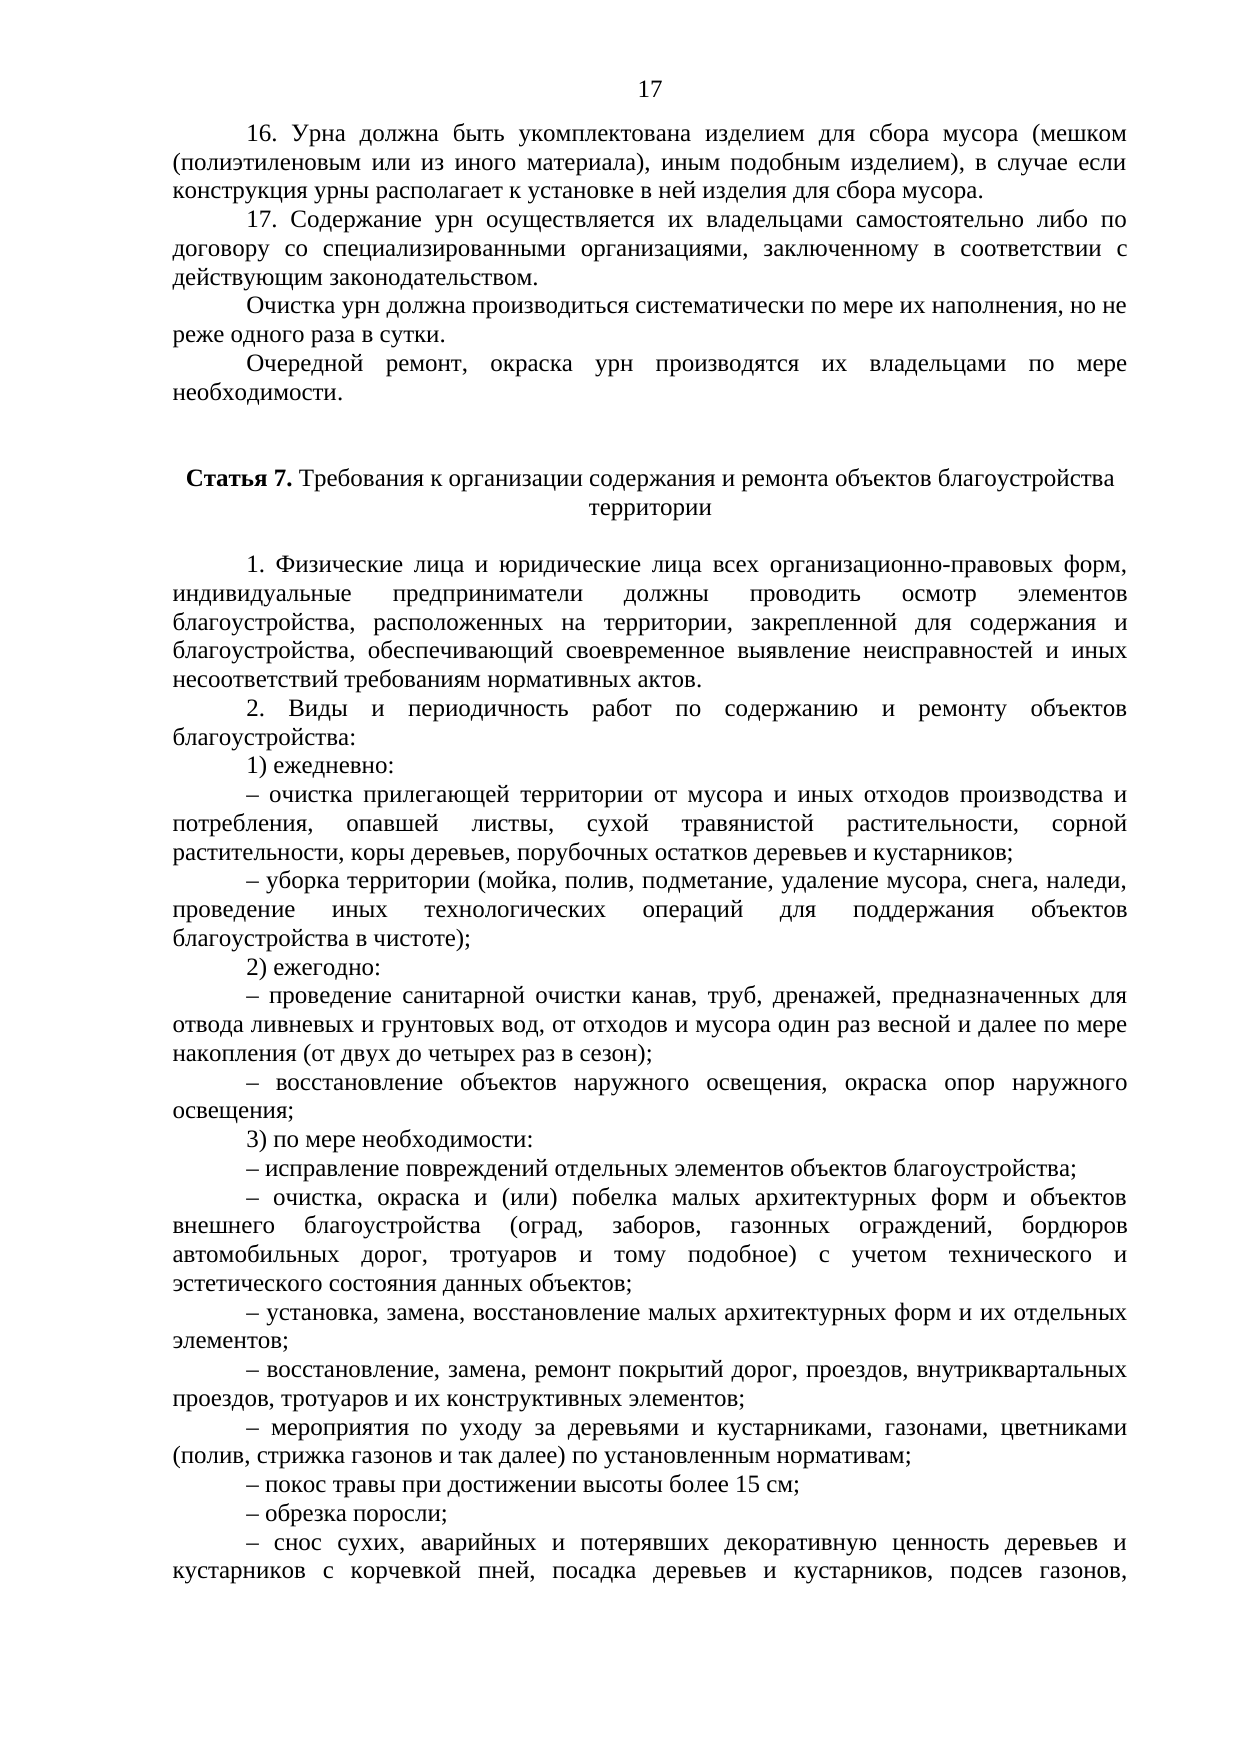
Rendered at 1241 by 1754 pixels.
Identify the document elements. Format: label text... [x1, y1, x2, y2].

text Статья 7. Требования к организации содержания и ремонта объектов благоустройства территории [172, 463, 1128, 521]
text – установка, замена, восстановление малых архитектурных форм и их отдельных элементов; [172, 1297, 1128, 1354]
text 2. Виды и периодичность работ по содержанию и ремонту объектов благоустройства: [172, 693, 1128, 751]
text 16. Урна должна быть укомплектована изделием для сбора мусора (мешком (полиэтиленовым или из иного материала), иным подобным изделием), в случае если конструкция урны располагает к установке в ней изделия для сбора мусора. [172, 118, 1128, 204]
text 1. Физические лица и юридические лица всех организационно-правовых форм, индивидуальные предприниматели должны проводить осмотр элементов благоустройства, расположенных на территории, закрепленной для содержания и благоустройства, обеспечивающий своевременное выявление неисправностей и иных несоответствий требованиям нормативных актов. [172, 549, 1128, 693]
text – покос травы при достижении высоты более 15 см; [172, 1469, 1128, 1498]
text – обрезка поросли; [172, 1498, 1128, 1527]
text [172, 1527, 1128, 1584]
text 1) ежедневно: [172, 751, 1128, 779]
text – проведение санитарной очистки канав, труб, дренажей, предназначенных для отвода ливневых и грунтовых вод, от отходов и мусора один раз весной и далее по мере накопления (от двух до четырех раз в сезон); [172, 981, 1128, 1067]
text Очистка урн должна производиться систематически по мере их наполнения, но не реже одного раза в сутки. [172, 291, 1128, 348]
text – мероприятия по уходу за деревьями и кустарниками, газонами, цветниками (полив, стрижка газонов и так далее) по установленным нормативам; [172, 1412, 1128, 1469]
text – исправление повреждений отдельных элементов объектов благоустройства; [172, 1153, 1128, 1182]
text – очистка, окраска и (или) побелка малых архитектурных форм и объектов внешнего благоустройства (оград, заборов, газонных ограждений, бордюров автомобильных дорог, тротуаров и тому подобное) с учетом технического и эстетического состояния данных объектов; [172, 1182, 1128, 1297]
text – восстановление, замена, ремонт покрытий дорог, проездов, внутриквартальных проездов, тротуаров и их конструктивных элементов; [172, 1354, 1128, 1412]
text 3) по мере необходимости: [172, 1124, 1128, 1153]
text 17. Содержание урн осуществляется их владельцами самостоятельно либо по договору со специализированными организациями, заключенному в соответствии с действующим законодательством. [172, 204, 1128, 291]
text Очередной ремонт, окраска урн производятся их владельцами по мере необходимости. [172, 348, 1128, 406]
text 2) ежегодно: [172, 952, 1128, 981]
text – уборка территории (мойка, полив, подметание, удаление мусора, снега, наледи, проведение иных технологических операций для поддержания объектов благоустройства в чистоте); [172, 866, 1128, 952]
text – очистка прилегающей территории от мусора и иных отходов производства и потребления, опавшей листвы, сухой травянистой растительности, сорной растительности, коры деревьев, порубочных остатков деревьев и кустарников; [172, 779, 1128, 866]
text – восстановление объектов наружного освещения, окраска опор наружного освещения; [172, 1067, 1128, 1124]
